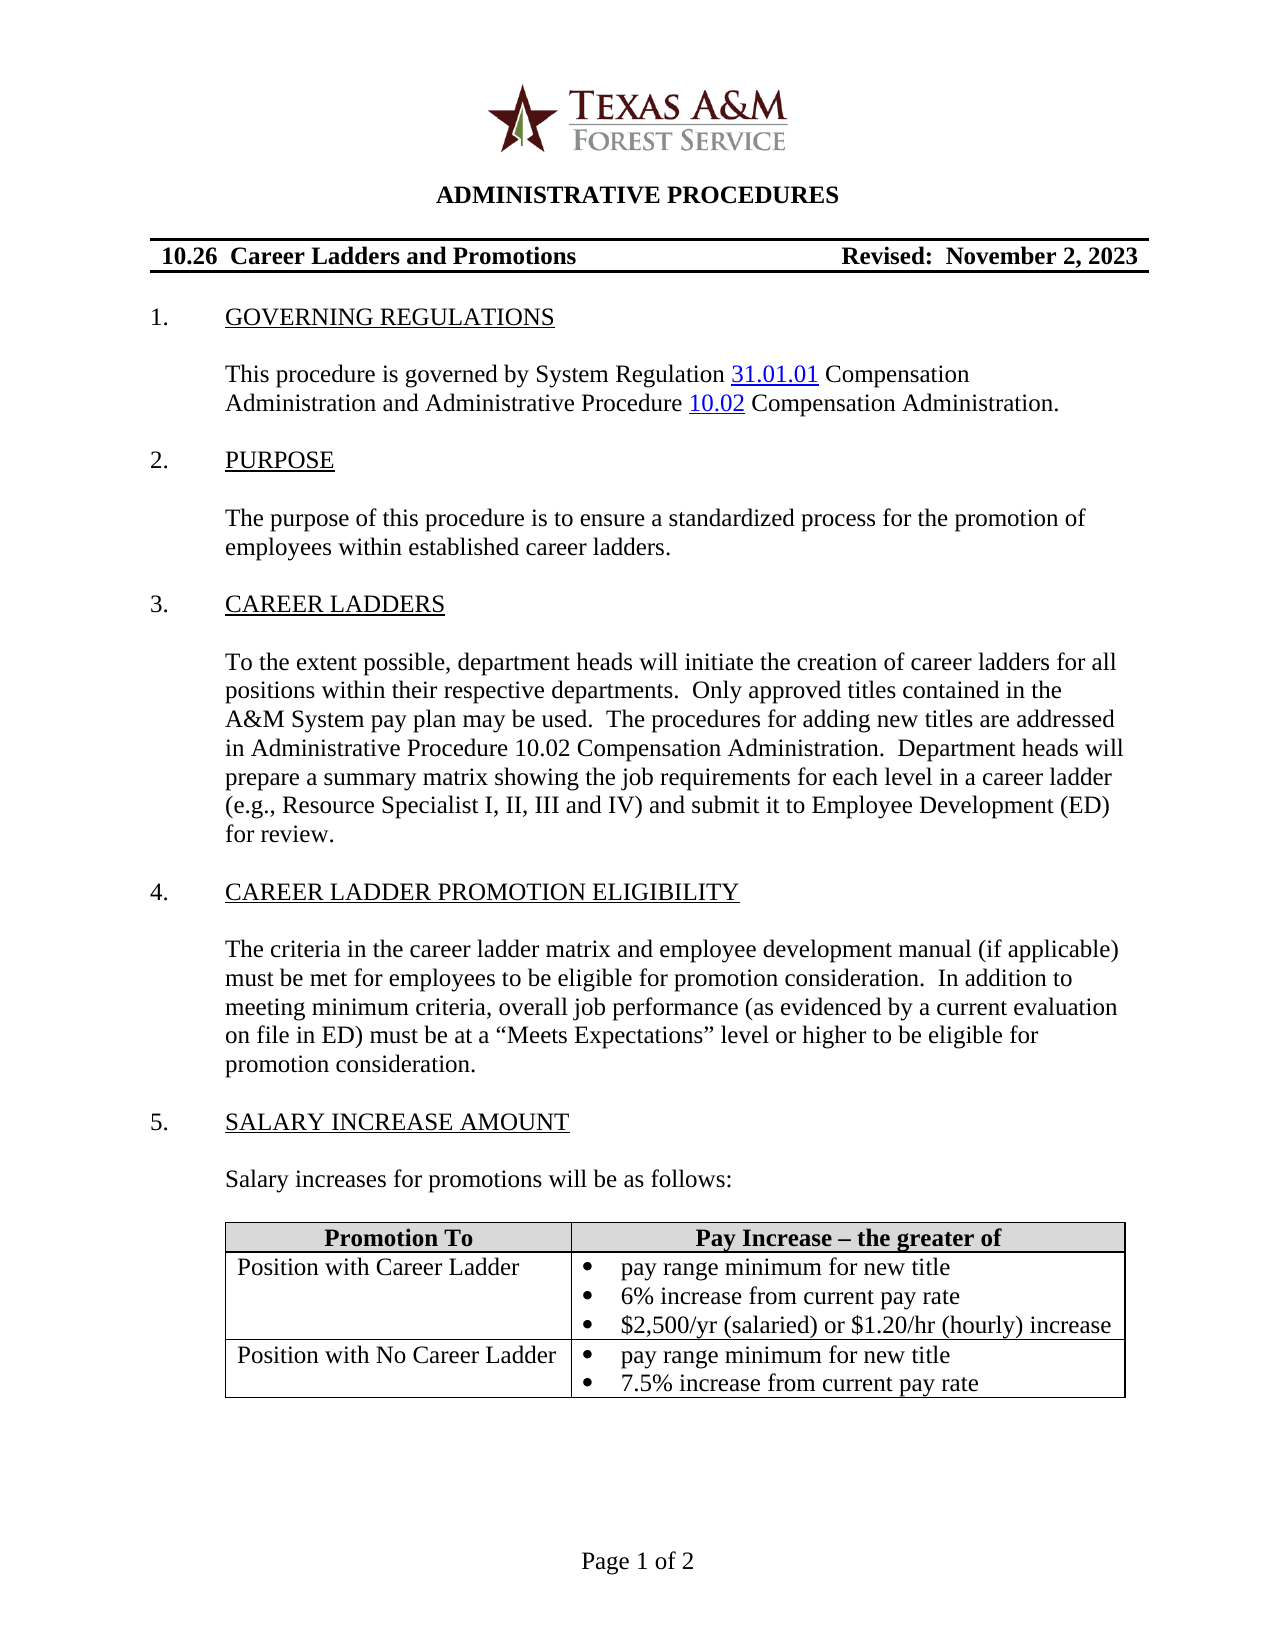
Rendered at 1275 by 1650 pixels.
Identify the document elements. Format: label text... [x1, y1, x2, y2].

text 4. CAREER LADDER PROMOTION ELIGIBILITY [150, 877, 1125, 905]
table_header Pay Increase – the greater of [572, 1223, 1124, 1251]
text To the extent possible, department heads will initiate the creation of career ladders for all positions within their respective departments. Only approved titles contained in the A&M System pay plan may be used. The procedures for adding new titles are addressed in Administrative Procedure 10.02 Compensation Administration. Department heads will prepare a summary matrix showing the job requirements for each level in a career ladder (e.g., Resource Specialist I, II, III and IV) and submit it to Employee Development (ED) for review. [225, 647, 1125, 848]
table_cell Position with No Career Ladder [226, 1340, 571, 1397]
text 5. SALARY INCREASE AMOUNT [150, 1107, 1125, 1135]
text This procedure is governed by System Regulation 31.01.01 Compensation Administration and Administrative Procedure 10.02 Compensation Administration. [225, 359, 1125, 417]
table_header 10.26 Career Ladders and Promotions [150, 241, 754, 270]
table_cell Position with Career Ladder [226, 1253, 571, 1339]
table_cell pay range minimum for new title 7.5% increase from current pay rate [572, 1340, 1124, 1397]
text 1. GOVERNING REGULATIONS [150, 302, 1125, 330]
table_header Promotion To [226, 1223, 571, 1251]
text The criteria in the career ladder matrix and employee development manual (if applicable) must be met for employees to be eligible for promotion consideration. In addition to meeting minimum criteria, overall job performance (as evidenced by a current evaluation on file in ED) must be at a “Meets Expectations” level or higher to be eligible for promotion consideration. [225, 934, 1125, 1078]
text 3. CAREER LADDERS [150, 589, 1125, 618]
table_header Revised: November 2, 2023 [754, 241, 1149, 270]
picture [487, 84, 788, 152]
table_cell pay range minimum for new title 6% increase from current pay rate $2,500/yr (salaried) or $1.20/hr (hourly) increase [572, 1253, 1124, 1339]
text 2. PURPOSE [150, 445, 1125, 474]
text Salary increases for promotions will be as follows: [223, 1164, 1125, 1193]
text The purpose of this procedure is to ensure a standardized process for the promotion of employees within established career ladders. [150, 503, 1125, 560]
text ADMINISTRATIVE PROCEDURES [150, 180, 1125, 209]
